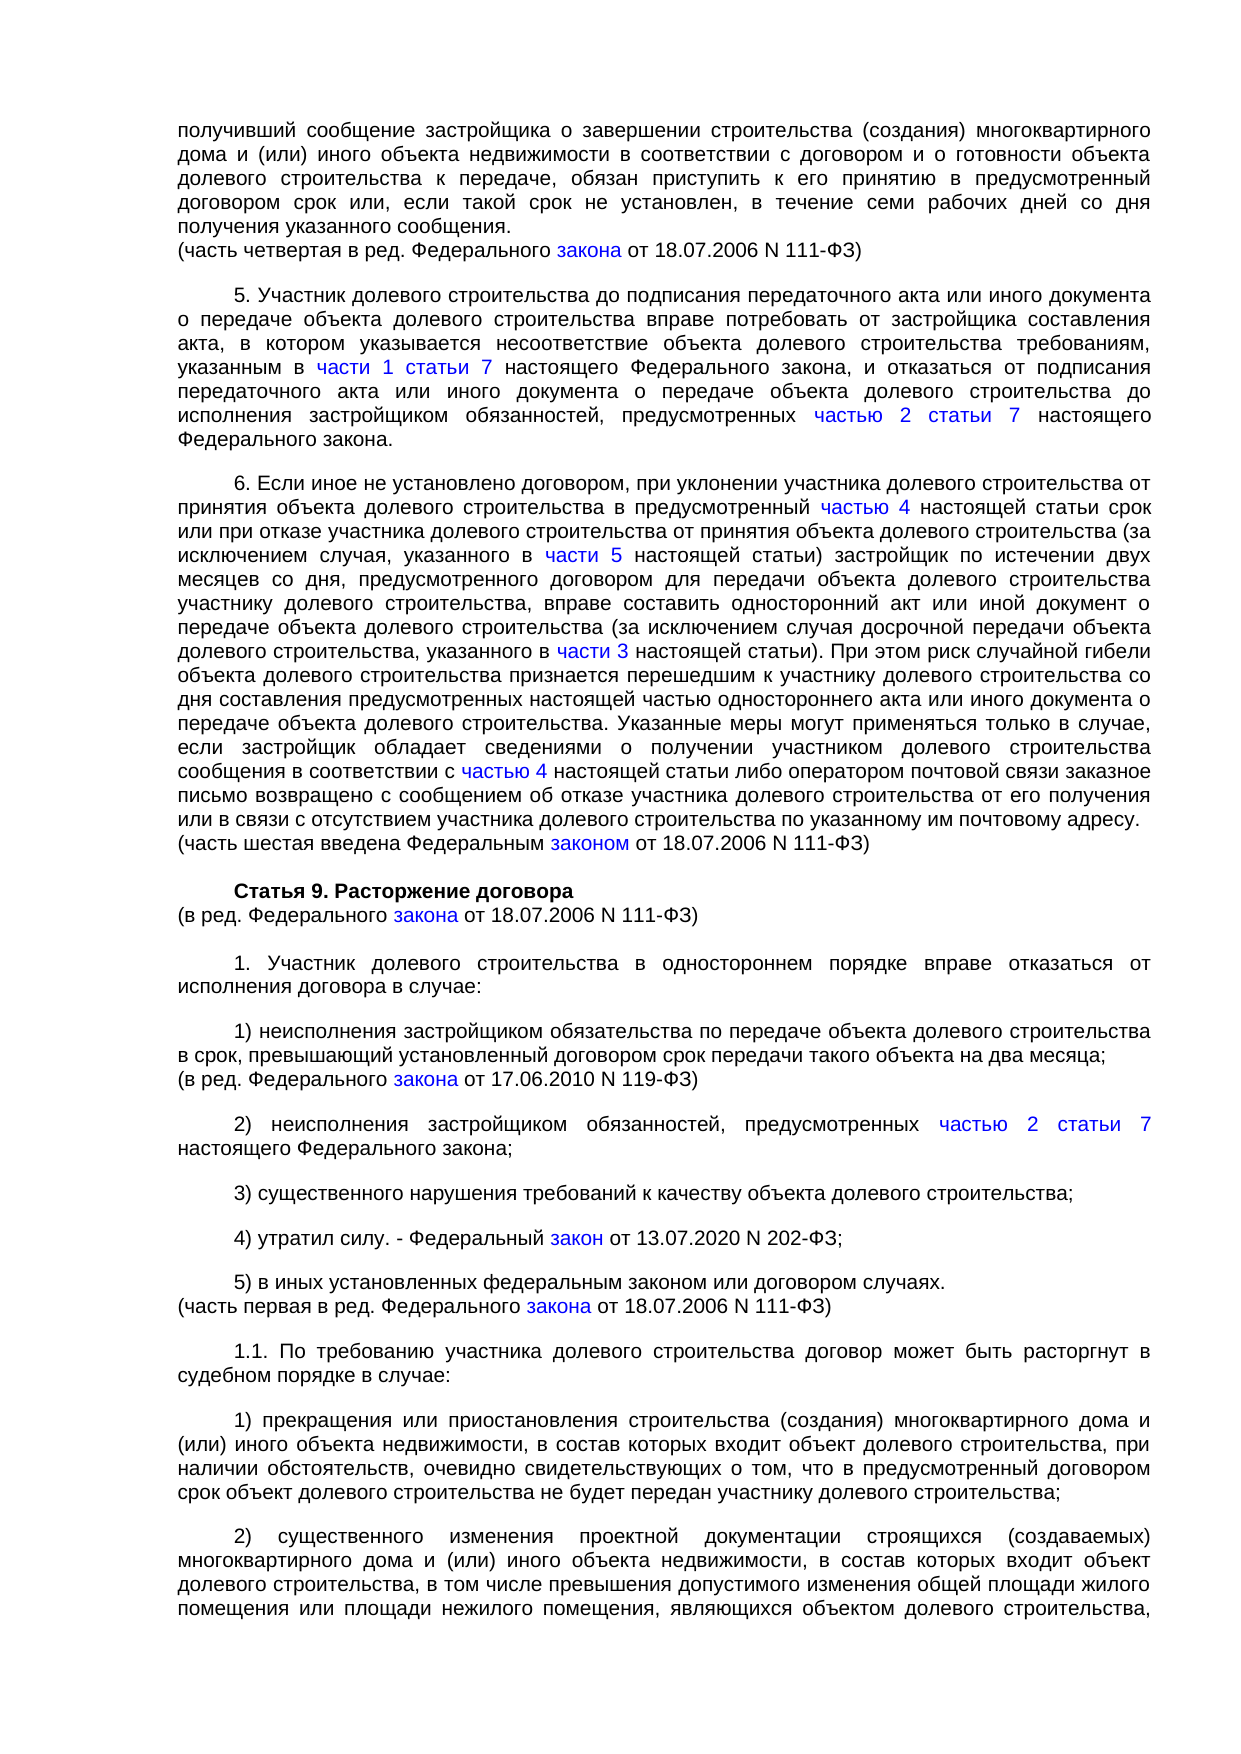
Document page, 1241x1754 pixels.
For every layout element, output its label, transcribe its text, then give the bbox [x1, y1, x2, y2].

text 5. Участник долевого строительства до подписания передаточного акта или иного документа о передаче объекта долевого строительства вправе потребовать от застройщика составления акта, в котором указывается несоответствие объекта долевого строительства требованиям, указанным в части 1 статьи 7 настоящего Федерального закона, и отказаться от подписания передаточного акта или иного документа о передаче объекта долевого строительства до исполнения застройщиком обязанностей, предусмотренных частью 2 статьи 7 настоящего Федерального закона. [177, 283, 1152, 450]
text 1. Участник долевого строительства в одностороннем порядке вправе отказаться от исполнения договора в случае: [177, 950, 1152, 998]
text (в ред. Федерального закона от 18.07.2006 N 111-ФЗ) [177, 902, 1152, 926]
text 1) неисполнения застройщиком обязательства по передаче объекта долевого строительства в срок, превышающий установленный договором срок передачи такого объекта на два месяца; [177, 1019, 1152, 1067]
text 3) существенного нарушения требований к качеству объекта долевого строительства; [177, 1181, 1152, 1204]
text 6. Если иное не установлено договором, при уклонении участника долевого строительства от принятия объекта долевого строительства в предусмотренный частью 4 настоящей статьи срок или при отказе участника долевого строительства от принятия объекта долевого строительства (за исключением случая, указанного в части 5 настоящей статьи) застройщик по истечении двух месяцев со дня, предусмотренного договором для передачи объекта долевого строительства участнику долевого строительства, вправе составить односторонний акт или иной документ о передаче объекта долевого строительства (за исключением случая досрочной передачи объекта долевого строительства, указанного в части 3 настоящей статьи). При этом риск случайной гибели объекта долевого строительства признается перешедшим к участнику долевого строительства со дня составления предусмотренных настоящей частью одностороннего акта или иного документа о передаче объекта долевого строительства. Указанные меры могут применяться только в случае, если застройщик обладает сведениями о получении участником долевого строительства сообщения в соответствии с частью 4 настоящей статьи либо оператором почтовой связи заказное письмо возвращено с сообщением об отказе участника долевого строительства от его получения или в связи с отсутствием участника долевого строительства по указанному им почтовому адресу. [177, 471, 1152, 831]
text (в ред. Федерального закона от 17.06.2010 N 119-ФЗ) [177, 1067, 1152, 1091]
title Статья 9. Расторжение договора [177, 878, 1152, 902]
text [177, 1524, 1152, 1620]
text (часть первая в ред. Федерального закона от 18.07.2006 N 111-ФЗ) [177, 1294, 1152, 1318]
text (часть шестая введена Федеральным законом от 18.07.2006 N 111-ФЗ) [177, 831, 1152, 854]
text 5) в иных установленных федеральным законом или договором случаях. [177, 1270, 1152, 1294]
text 4) утратил силу. - Федеральный закон от 13.07.2020 N 202-ФЗ; [177, 1225, 1152, 1249]
text 2) неисполнения застройщиком обязанностей, предусмотренных частью 2 статьи 7 настоящего Федерального закона; [177, 1112, 1152, 1160]
text 1) прекращения или приостановления строительства (создания) многоквартирного дома и (или) иного объекта недвижимости, в состав которых входит объект долевого строительства, при наличии обстоятельств, очевидно свидетельствующих о том, что в предусмотренный договором срок объект долевого строительства не будет передан участнику долевого строительства; [177, 1408, 1152, 1503]
text 1.1. По требованию участника долевого строительства договор может быть расторгнут в судебном порядке в случае: [177, 1339, 1152, 1387]
text (часть четвертая в ред. Федерального закона от 18.07.2006 N 111-ФЗ) [177, 238, 1152, 262]
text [177, 118, 1152, 238]
